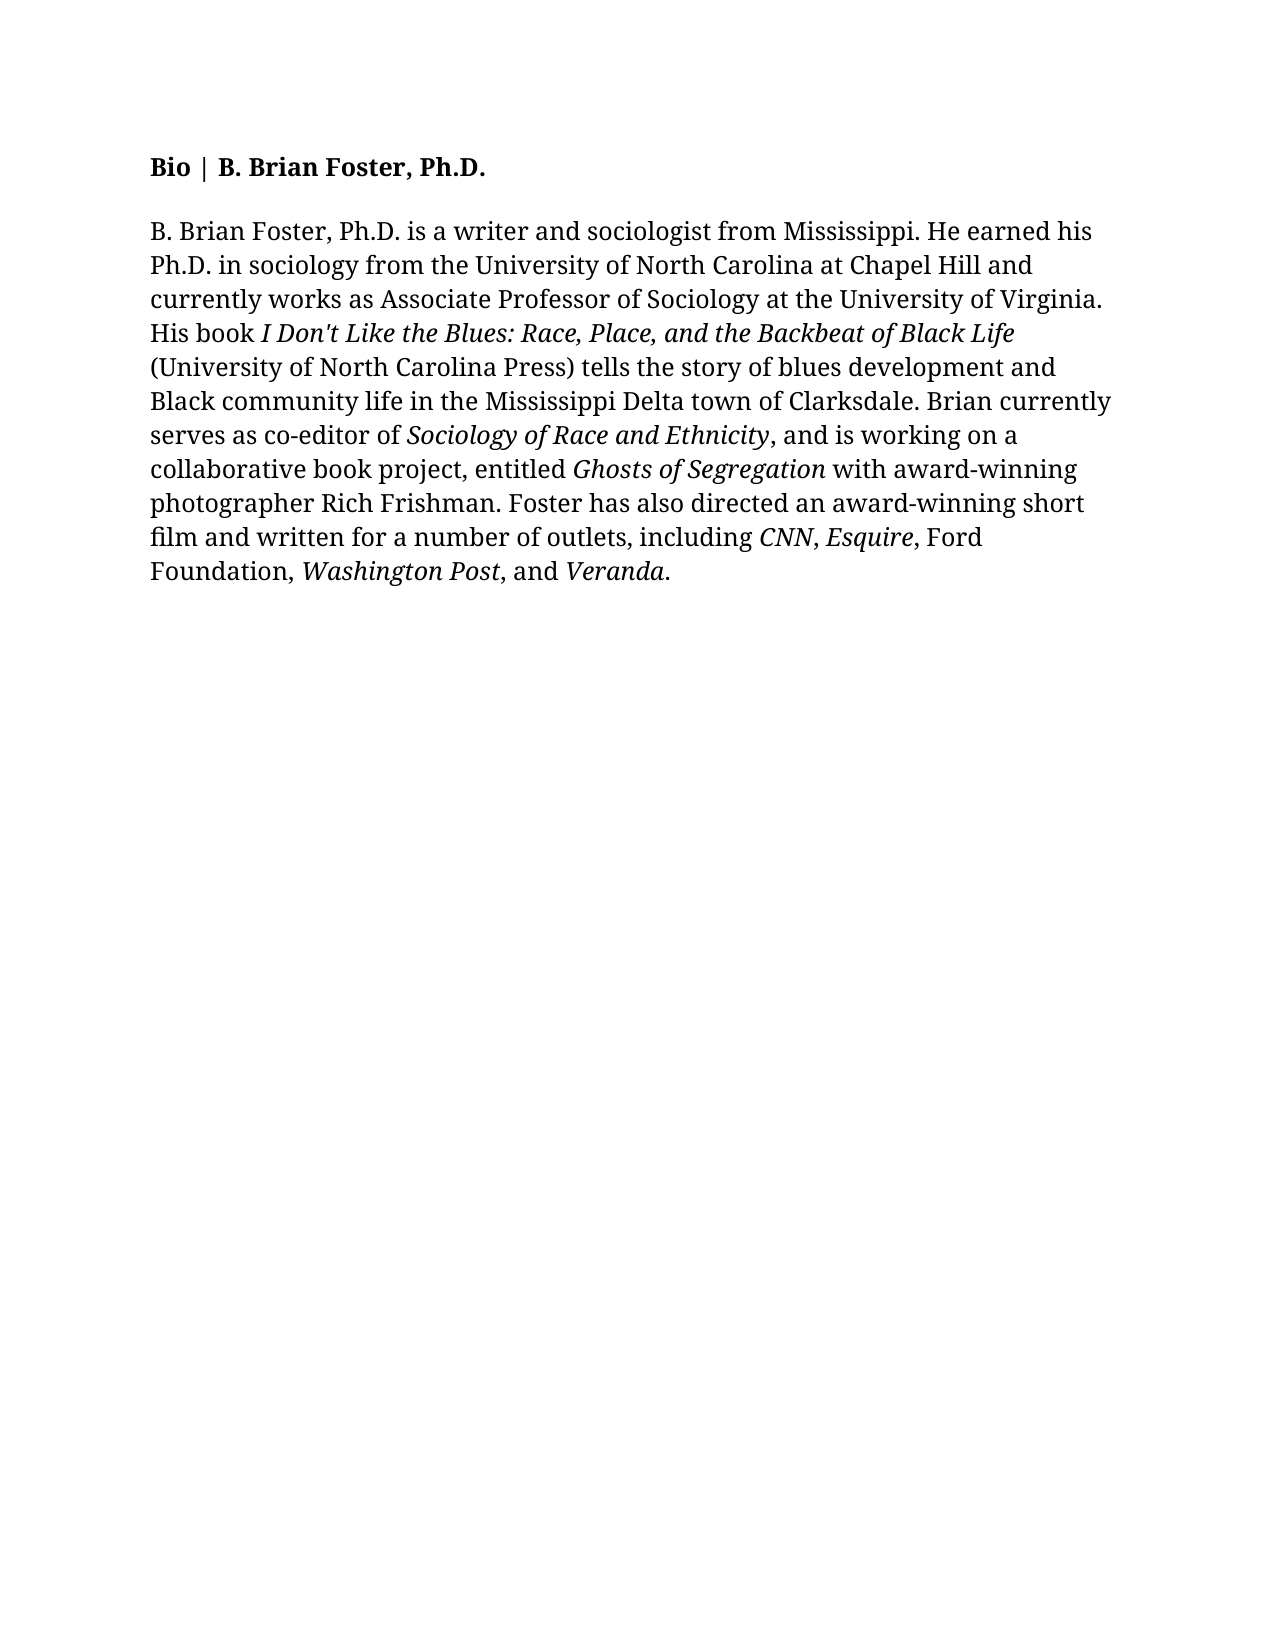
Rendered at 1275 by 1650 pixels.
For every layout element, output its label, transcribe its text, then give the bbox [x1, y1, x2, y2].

text B. Brian Foster, Ph.D. is a writer and sociologist from Mississippi. He earned his Ph.D. in sociology from the University of North Carolina at Chapel Hill and currently works as Associate Professor of Sociology at the University of Virginia. His book I Don't Like the Blues: Race, Place, and the Backbeat of Black Life (University of North Carolina Press) tells the story of blues development and Black community life in the Mississippi Delta town of Clarksdale. Brian currently serves as co-editor of Sociology of Race and Ethnicity, and is working on a collaborative book project, entitled Ghosts of Segregation with award-winning photographer Rich Frishman. Foster has also directed an award-winning short film and written for a number of outlets, including CNN, Esquire, Ford Foundation, Washington Post, and Veranda. [150, 213, 1125, 588]
text Bio | B. Brian Foster, Ph.D. [150, 150, 1125, 184]
